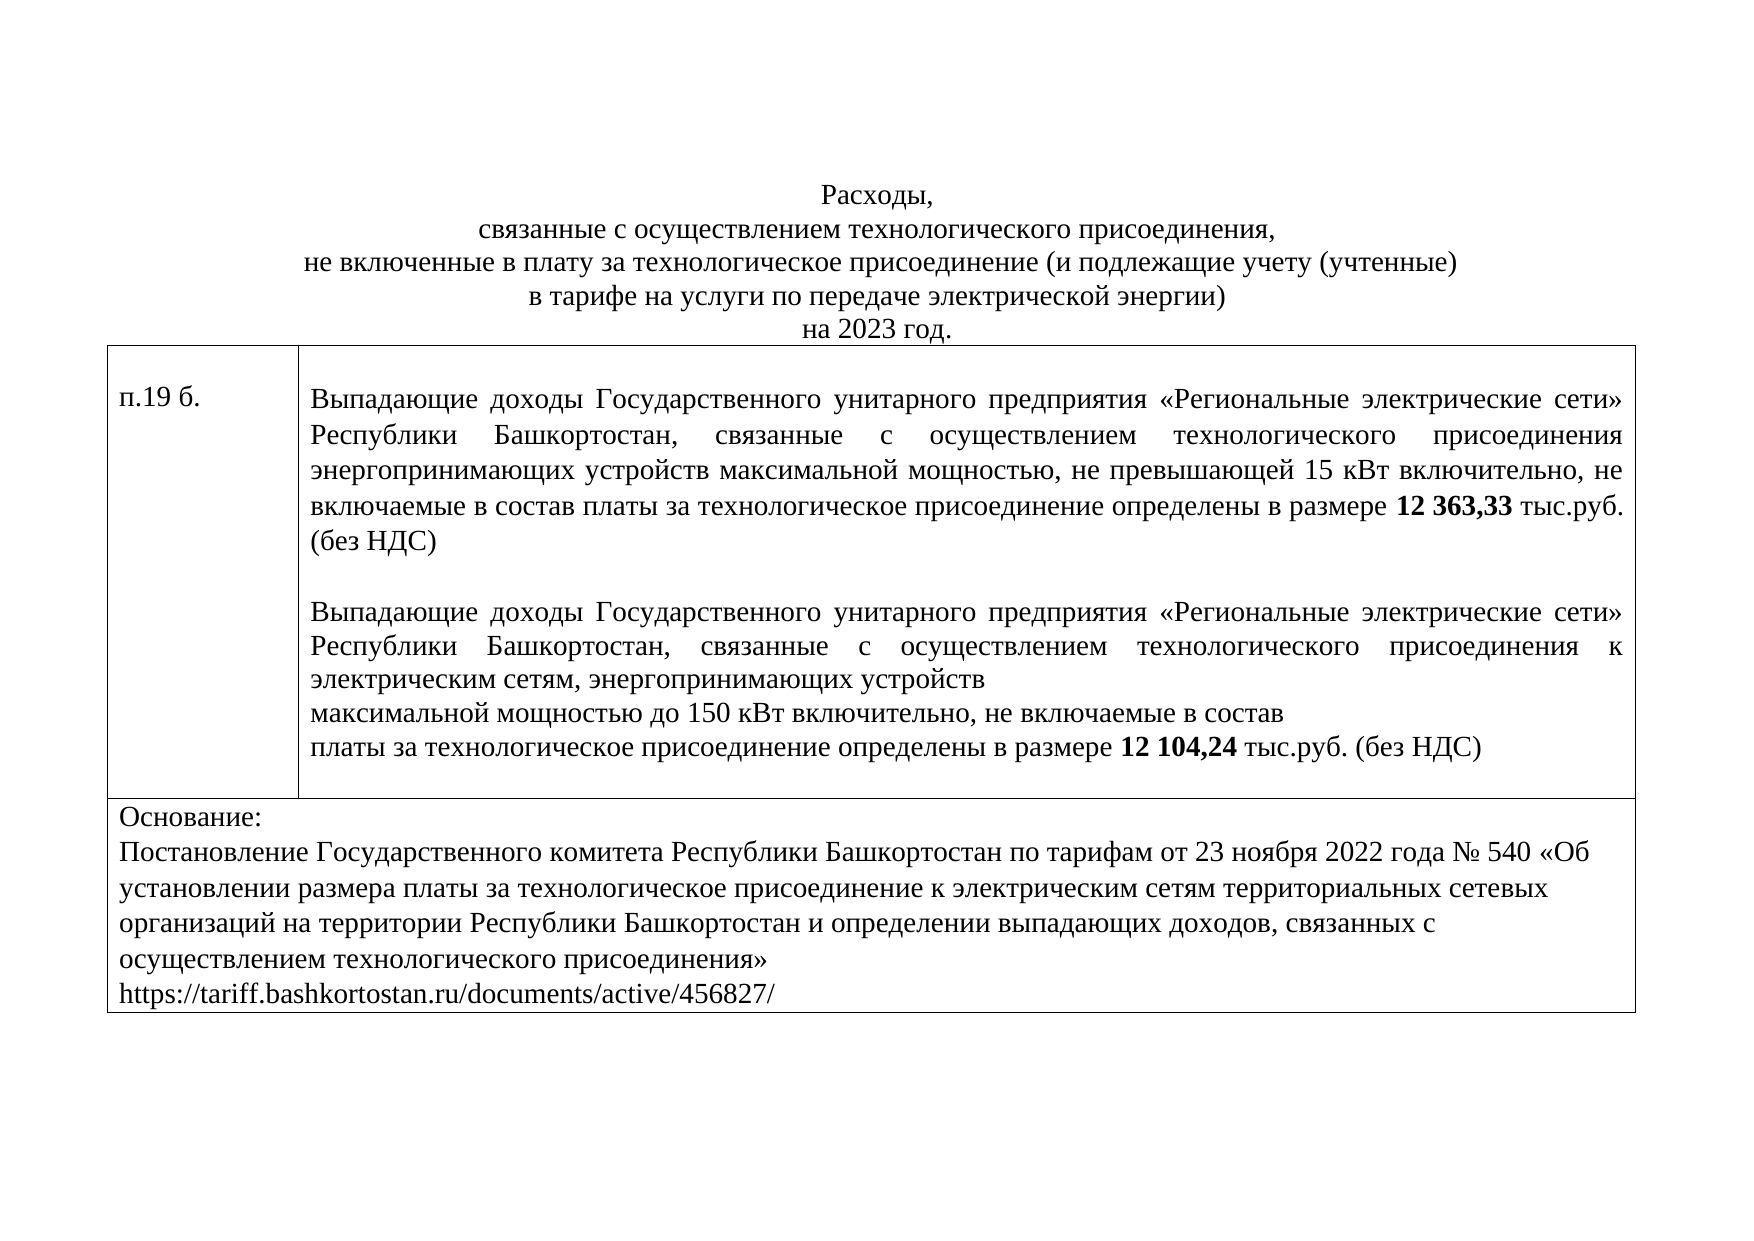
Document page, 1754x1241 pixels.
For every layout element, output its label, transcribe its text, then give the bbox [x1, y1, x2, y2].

table_header Выпадающие доходы Государственного унитарного предприятия «Региональные электрические сети» Республики Башкортостан, связанные с осуществлением технологического присоединения энергопринимающих устройств максимальной мощностью, не превышающей 15 кВт включительно, не включаемые в состав платы за технологическое присоединение определены в размере 12 363,33 тыс.руб. (без НДС) Выпадающие доходы Государственного унитарного предприятия «Региональные электрические сети» Республики Башкортостан, связанные с осуществлением технологического присоединения к электрическим сетям, энергопринимающих устройств максимальной мощностью до 150 кВт включительно, не включаемые в состав платы за технологическое присоединение определены в размере 12 104,24 тыс.руб. (без НДС) [299, 346, 1635, 798]
table_cell Основание: Постановление Государственного комитета Республики Башкортостан по тарифам от 23 ноября 2022 года № 540 «Об установлении размера платы за технологическое присоединение к электрическим сетям территориальных сетевых организаций на территории Республики Башкортостан и определении выпадающих доходов, связанных с осуществлением технологического присоединения» https://tariff.bashkortostan.ru/documents/active/456827/ [108, 799, 1635, 1012]
text связанные с осуществлением технологического присоединения, [118, 211, 1636, 244]
text на 2023 год. [118, 311, 1636, 345]
text в тарифе на услуги по передаче электрической энергии) [118, 278, 1636, 311]
text Расходы, [118, 177, 1636, 211]
table_header п.19 б. [108, 346, 298, 798]
text не включенные в плату за технологическое присоединение (и подлежащие учету (учтенные) [118, 244, 1636, 278]
